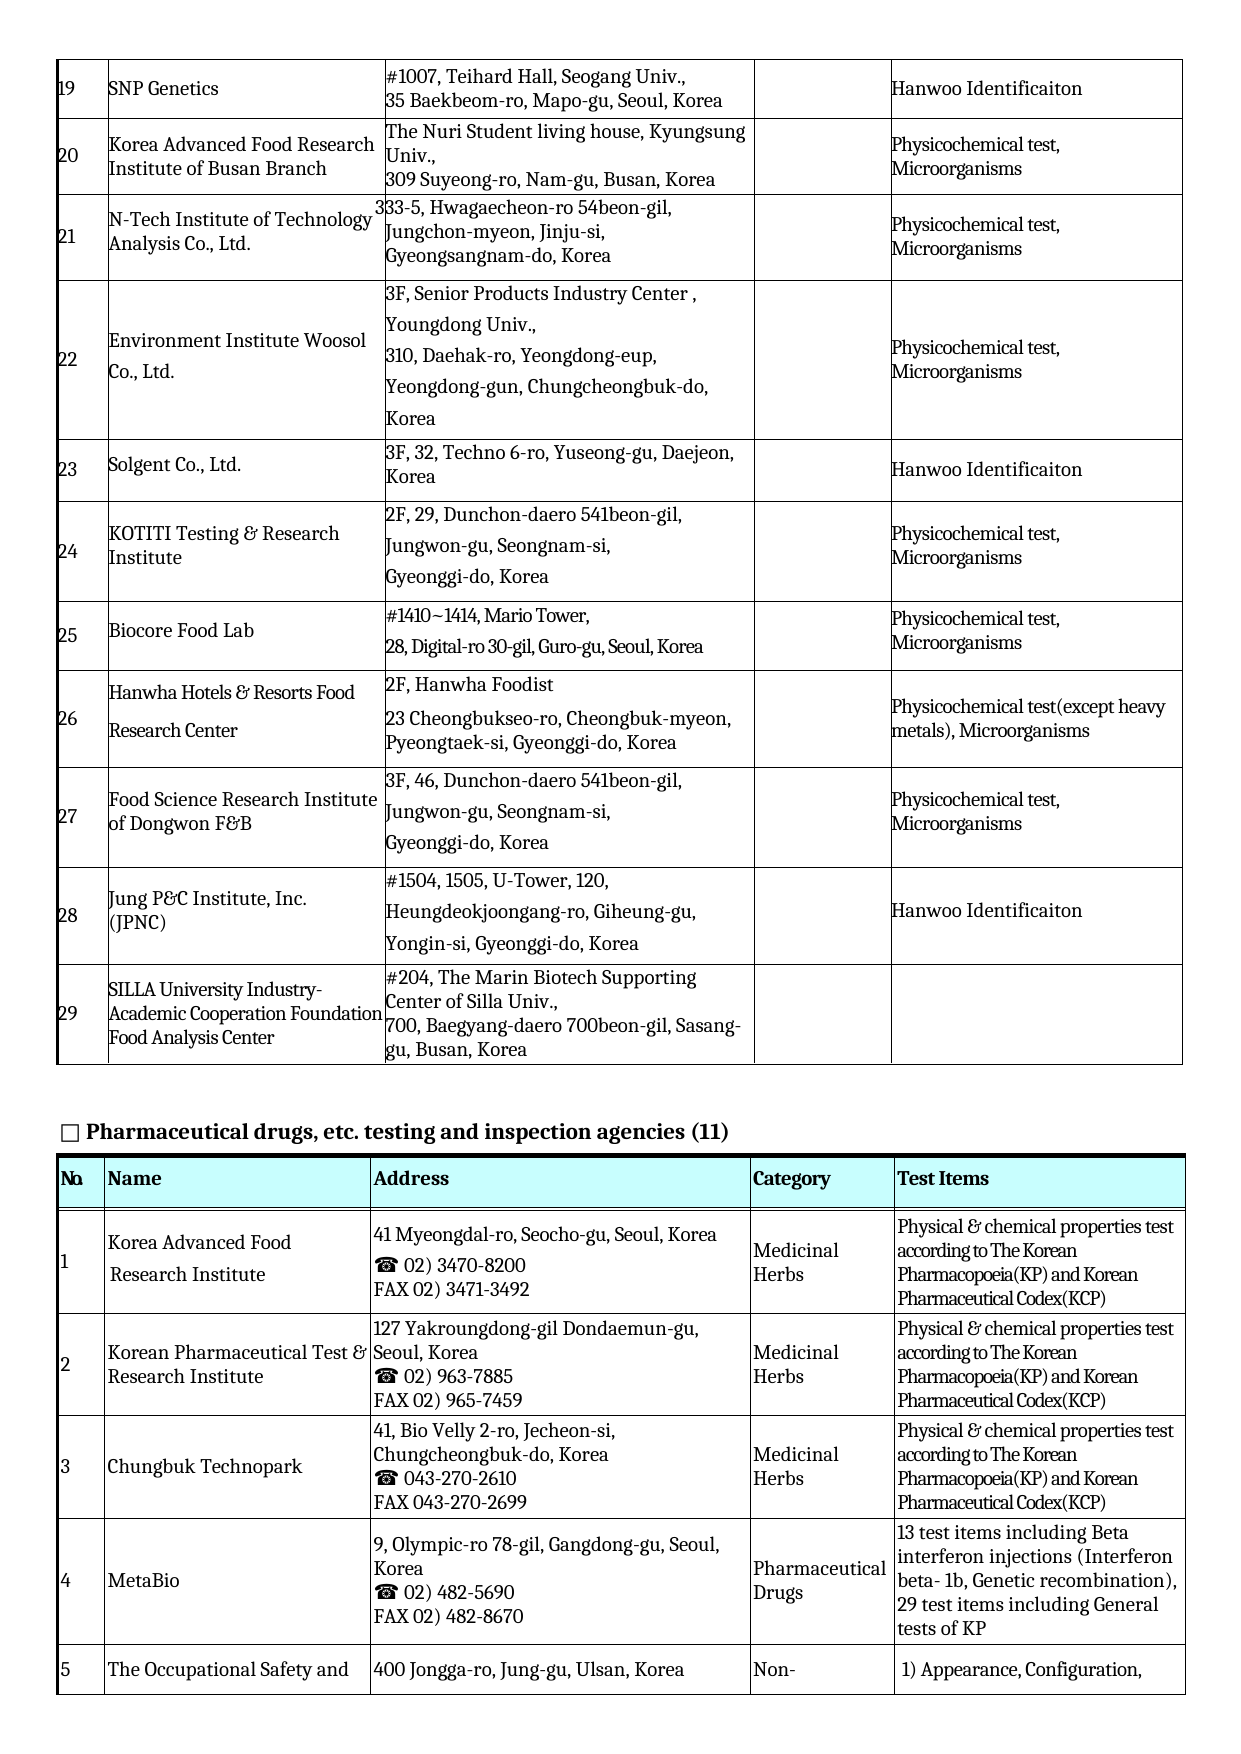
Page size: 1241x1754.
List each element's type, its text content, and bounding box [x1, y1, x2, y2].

table_cell [755, 60, 891, 118]
table_cell 9, Olympic-ro 78-gil, Gangdong-gu, Seoul, Korea ☎ 02) 482-5690 FAX 02) 482-8670 [371, 1519, 750, 1643]
table_cell Physicochemical test, Microorganisms [892, 602, 1182, 670]
table_cell Hanwoo Identificaiton [892, 868, 1182, 964]
table_cell 29 [59, 965, 108, 1063]
table_cell Hanwoo Identificaiton [892, 60, 1182, 118]
table_cell The Nuri Student living house, Kyungsung Univ., 309 Suyeong-ro, Nam-gu, Busan, Korea [386, 119, 754, 194]
table_cell Hanwha Hotels & Resorts Food Research Center [109, 671, 385, 767]
table_cell 2 [59, 1314, 104, 1415]
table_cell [371, 1645, 750, 1694]
table_cell Solgent Co., Ltd. [109, 440, 385, 501]
table_cell Chungbuk Technopark [105, 1416, 370, 1517]
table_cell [895, 1645, 1185, 1694]
table_header Address [371, 1158, 750, 1207]
table_cell 22 [59, 281, 108, 439]
table_cell Medicinal Herbs [751, 1211, 894, 1313]
table_cell 127 Yakroungdong-gil Dondaemun-gu, Seoul, Korea ☎ 02) 963-7885 FAX 02) 965-7459 [371, 1314, 750, 1415]
table_cell 13 test items including Beta interferon injections (Interferon beta- 1b, Genetic recombination), 29 test items including General tests of KP [895, 1519, 1185, 1643]
table_cell 1 [59, 1211, 104, 1313]
table_cell Biocore Food Lab [109, 602, 385, 670]
table_cell Korea Advanced Food Research Institute [105, 1211, 370, 1313]
table_cell Physical & chemical properties test according to The Korean Pharmacopoeia(KP) and Korean Pharmaceutical Codex(KCP) [895, 1416, 1185, 1517]
table_cell 23 [59, 440, 108, 501]
table_header Test Items [895, 1158, 1185, 1207]
table_cell Physical & chemical properties test according to The Korean Pharmacopoeia(KP) and Korean Pharmaceutical Codex(KCP) [895, 1314, 1185, 1415]
table_cell Environment Institute Woosol Co., Ltd. [109, 281, 385, 439]
table_cell Food Science Research Institute of Dongwon F&B [109, 768, 385, 867]
table_cell 333-5, Hwagaecheon-ro 54beon-gil, Jungchon-myeon, Jinju-si, Gyeongsangnam-do, Korea [386, 195, 754, 279]
table_cell #1504, 1505, U-Tower, 120, Heungdeokjoongang-ro, Giheung-gu, Yongin-si, Gyeonggi-do, Korea [386, 868, 754, 964]
table_cell N-Tech Institute of Technology Analysis Co., Ltd. [109, 195, 385, 279]
table_cell #204, The Marin Biotech Supporting Center of Silla Univ., 700, Baegyang-daero 700beon-gil, Sasang-gu, Busan, Korea [386, 965, 754, 1063]
table_header Category [751, 1158, 894, 1207]
table_cell 2F, Hanwha Foodist 23 Cheongbukseo-ro, Cheongbuk-myeon, Pyeongtaek-si, Gyeonggi-do, Korea [386, 671, 754, 767]
table_cell 19 [59, 60, 108, 118]
table_cell 3F, 32, Techno 6-ro, Yuseong-gu, Daejeon, Korea [386, 440, 754, 501]
table_cell Physicochemical test, Microorganisms [892, 502, 1182, 601]
table_cell [755, 868, 891, 964]
table_cell Pharmaceutical Drugs [751, 1519, 894, 1643]
table_cell 27 [59, 768, 108, 867]
table_cell 25 [59, 602, 108, 670]
table_cell Jung P&C Institute, Inc. (JPNC) [109, 868, 385, 964]
table_cell 41, Bio Velly 2-ro, Jecheon-si, Chungcheongbuk-do, Korea ☎ 043-270-2610 FAX 043-270-2699 [371, 1416, 750, 1517]
table_cell [755, 281, 891, 439]
table_cell Medicinal Herbs [751, 1314, 894, 1415]
table_cell #1007, Teihard Hall, Seogang Univ., 35 Baekbeom-ro, Mapo-gu, Seoul, Korea [386, 60, 754, 118]
table_cell [755, 195, 891, 279]
table_cell 2F, 29, Dunchon-daero 541beon-gil, Jungwon-gu, Seongnam-si, Gyeonggi-do, Korea [386, 502, 754, 601]
table_cell #1410~1414, Mario Tower, 28, Digital-ro 30-gil, Guro-gu, Seoul, Korea [386, 602, 754, 670]
table_cell [892, 965, 1182, 1063]
table_cell KOTITI Testing & Research Institute [109, 502, 385, 601]
table_cell Korean Pharmaceutical Test & Research Institute [105, 1314, 370, 1415]
table_cell 26 [59, 671, 108, 767]
table_cell [755, 671, 891, 767]
table_cell 5 [59, 1645, 104, 1694]
table_cell Physicochemical test, Microorganisms [892, 195, 1182, 279]
table_cell Physicochemical test, Microorganisms [892, 281, 1182, 439]
table_cell 3 [59, 1416, 104, 1517]
table_cell Physicochemical test, Microorganisms [892, 119, 1182, 194]
table_cell [755, 440, 891, 501]
table_cell Medicinal Herbs [751, 1416, 894, 1517]
table_cell 28 [59, 868, 108, 964]
table_cell 20 [59, 119, 108, 194]
table_cell Korea Advanced Food Research Institute of Busan Branch [109, 119, 385, 194]
table_cell 24 [59, 502, 108, 601]
table_cell 3F, 46, Dunchon-daero 541beon-gil, Jungwon-gu, Seongnam-si, Gyeonggi-do, Korea [386, 768, 754, 867]
table_cell Hanwoo Identificaiton [892, 440, 1182, 501]
text □ Pharmaceutical drugs, etc. testing and inspection agencies (11) [59, 1119, 1181, 1145]
table_cell [755, 965, 891, 1063]
table_cell SNP Genetics [109, 60, 385, 118]
table_cell [755, 602, 891, 670]
table_cell SILLA University Industry-Academic Cooperation Foundation Food Analysis Center [109, 965, 385, 1063]
table_cell [755, 502, 891, 601]
table_header Name [105, 1158, 370, 1207]
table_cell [105, 1645, 370, 1694]
table_cell 21 [59, 195, 108, 279]
table_cell 3F, Senior Products Industry Center , Youngdong Univ., 310, Daehak-ro, Yeongdong-eup, Yeongdong-gun, Chungcheongbuk-do, Korea [386, 281, 754, 439]
table_cell [755, 119, 891, 194]
table_cell Physical & chemical properties test according to The Korean Pharmacopoeia(KP) and Korean Pharmaceutical Codex(KCP) [895, 1211, 1185, 1313]
table_header No. [59, 1158, 104, 1207]
table_cell MetaBio [105, 1519, 370, 1643]
table_cell 41 Myeongdal-ro, Seocho-gu, Seoul, Korea ☎ 02) 3470-8200 FAX 02) 3471-3492 [371, 1211, 750, 1313]
table_cell 4 [59, 1519, 104, 1643]
table_cell [755, 768, 891, 867]
table_cell Physicochemical test(except heavy metals), Microorganisms [892, 671, 1182, 767]
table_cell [751, 1645, 894, 1694]
table_cell Physicochemical test, Microorganisms [892, 768, 1182, 867]
